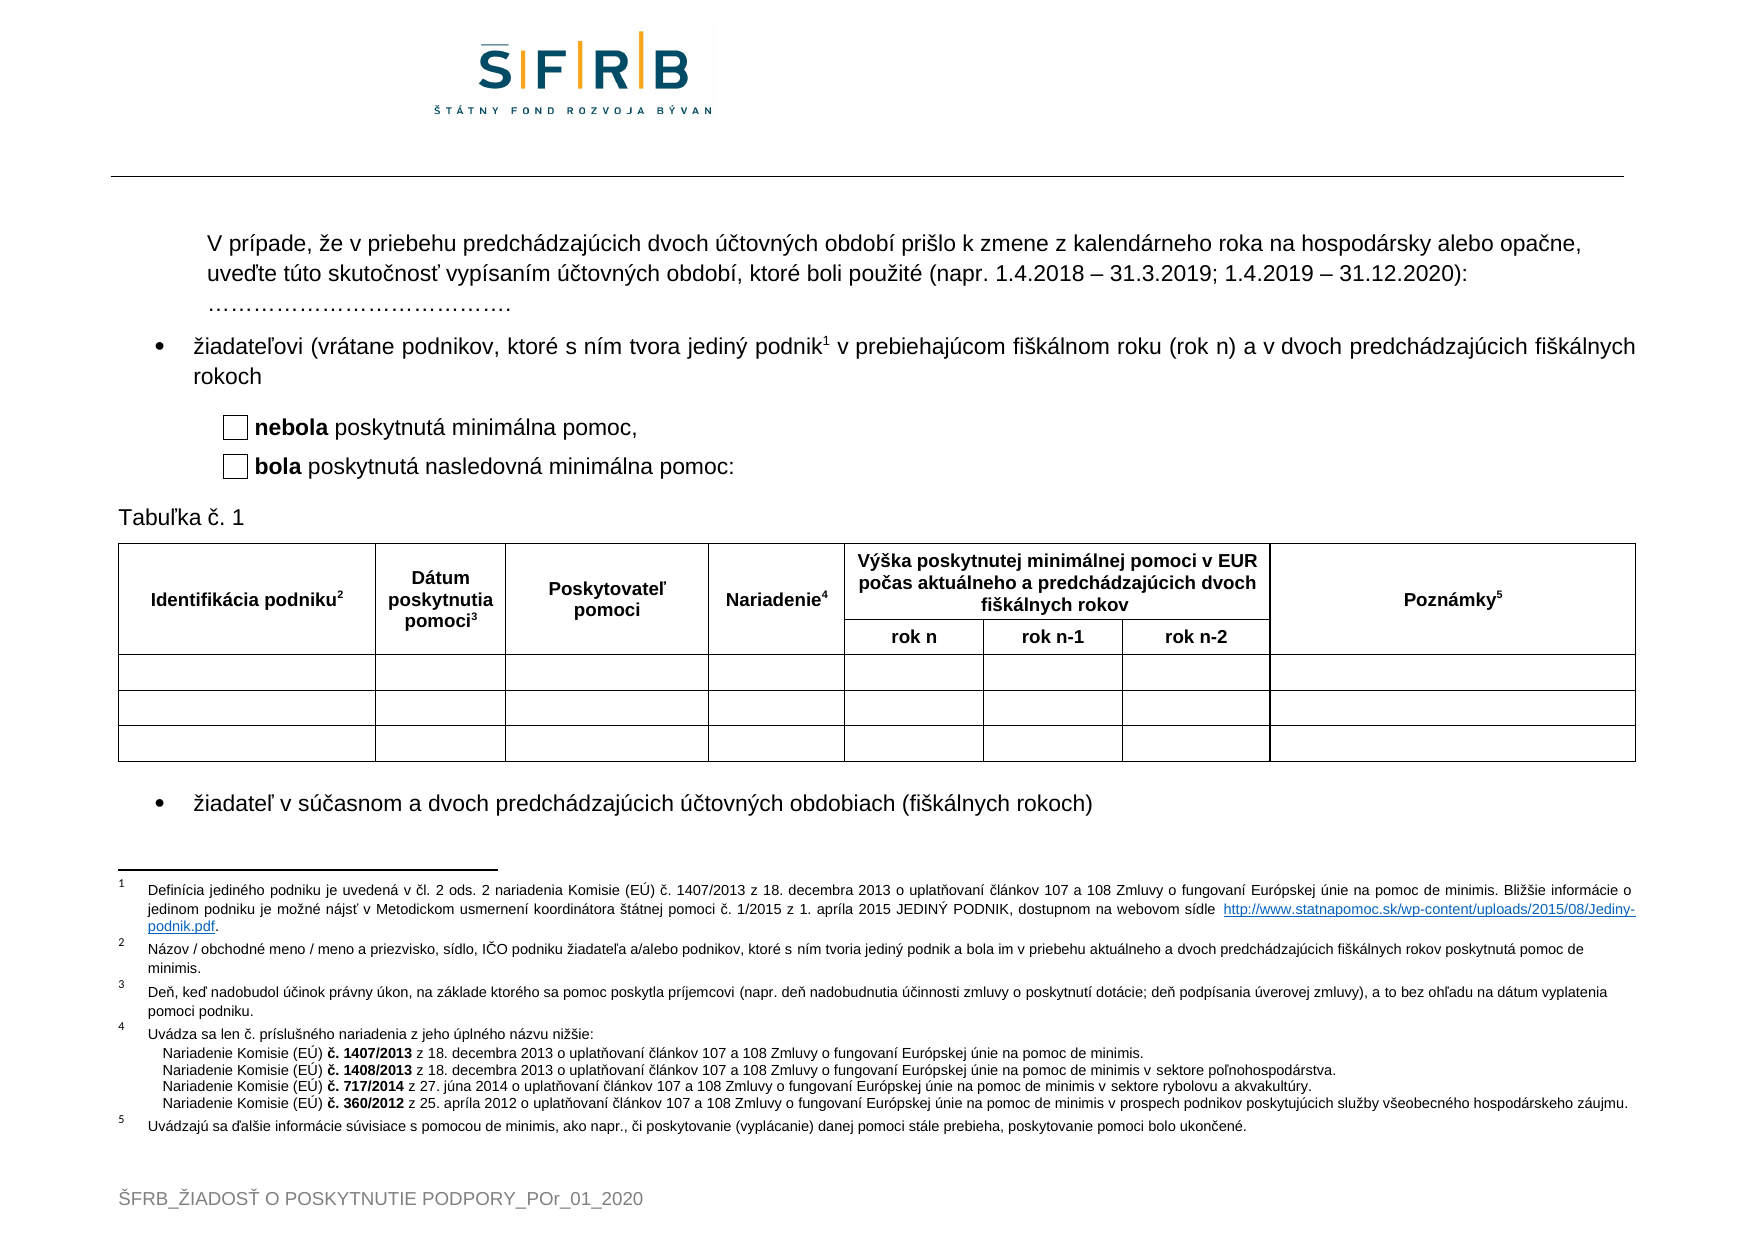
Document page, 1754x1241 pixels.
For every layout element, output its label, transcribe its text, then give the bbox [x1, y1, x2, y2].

table_cell [845, 726, 983, 761]
table_header Identifikácia podniku [119, 544, 375, 654]
table_cell [376, 726, 505, 761]
table_header Poskytovateľ pomoci [506, 544, 708, 654]
table_cell [845, 655, 983, 690]
table_cell [1271, 691, 1635, 725]
table_cell [506, 691, 708, 725]
table_cell rok n [845, 620, 983, 654]
table_header Nariadenie [709, 544, 844, 654]
table_cell [119, 655, 375, 690]
table_cell [984, 655, 1122, 690]
table_cell [376, 655, 505, 690]
table_cell [506, 655, 708, 690]
table_cell [845, 691, 983, 725]
table_cell [984, 726, 1122, 761]
table_header Dátum poskytnutia pomoci [376, 544, 505, 654]
text Tabuľka č. 1 [118, 504, 1636, 531]
table_header Výška poskytnutej minimálnej pomoci v EUR počas aktuálneho a predchádzajúcich dvoch fiškálnych rokov [845, 544, 1269, 619]
list žiadateľ v súčasnom a dvoch predchádzajúcich účtovných obdobiach (fiškálnych rokoch) [156, 790, 1636, 816]
table_cell [119, 726, 375, 761]
table_cell [709, 655, 844, 690]
table_cell [1123, 655, 1269, 690]
table_cell [376, 691, 505, 725]
table_cell [709, 691, 844, 725]
table_cell [1123, 726, 1269, 761]
picture [418, 17, 716, 127]
table_cell [984, 691, 1122, 725]
table_cell rok n-1 [984, 620, 1122, 654]
table_cell [506, 726, 708, 761]
text V prípade, že v priebehu predchádzajúcich dvoch účtovných období prišlo k zmene z kalendárneho roka na hospodársky alebo opačne, uveďte túto skutočnosť vypísaním účtovných období, ktoré boli použité (napr. 1.4.2018 – 31.3.2019; 1.4.2019 – 31.12.2020): …………………………………. [207, 229, 1636, 316]
table_cell rok n-2 [1123, 620, 1269, 654]
text nebola poskytnutá minimálna pomoc, [222, 414, 1636, 440]
table_header Poznámky [1271, 544, 1635, 654]
text bola poskytnutá nasledovná minimálna pomoc: [222, 453, 1636, 479]
table_cell [119, 691, 375, 725]
table_cell [1123, 691, 1269, 725]
table_cell [1271, 655, 1635, 690]
table_cell [709, 726, 844, 761]
table_cell [1271, 726, 1635, 761]
list žiadateľovi (vrátane podnikov, ktoré s ním tvora jediný podnik v prebiehajúcom fiškálnom roku (rok n) a v dvoch predchádzajúcich fiškálnych rokoch [156, 333, 1636, 389]
